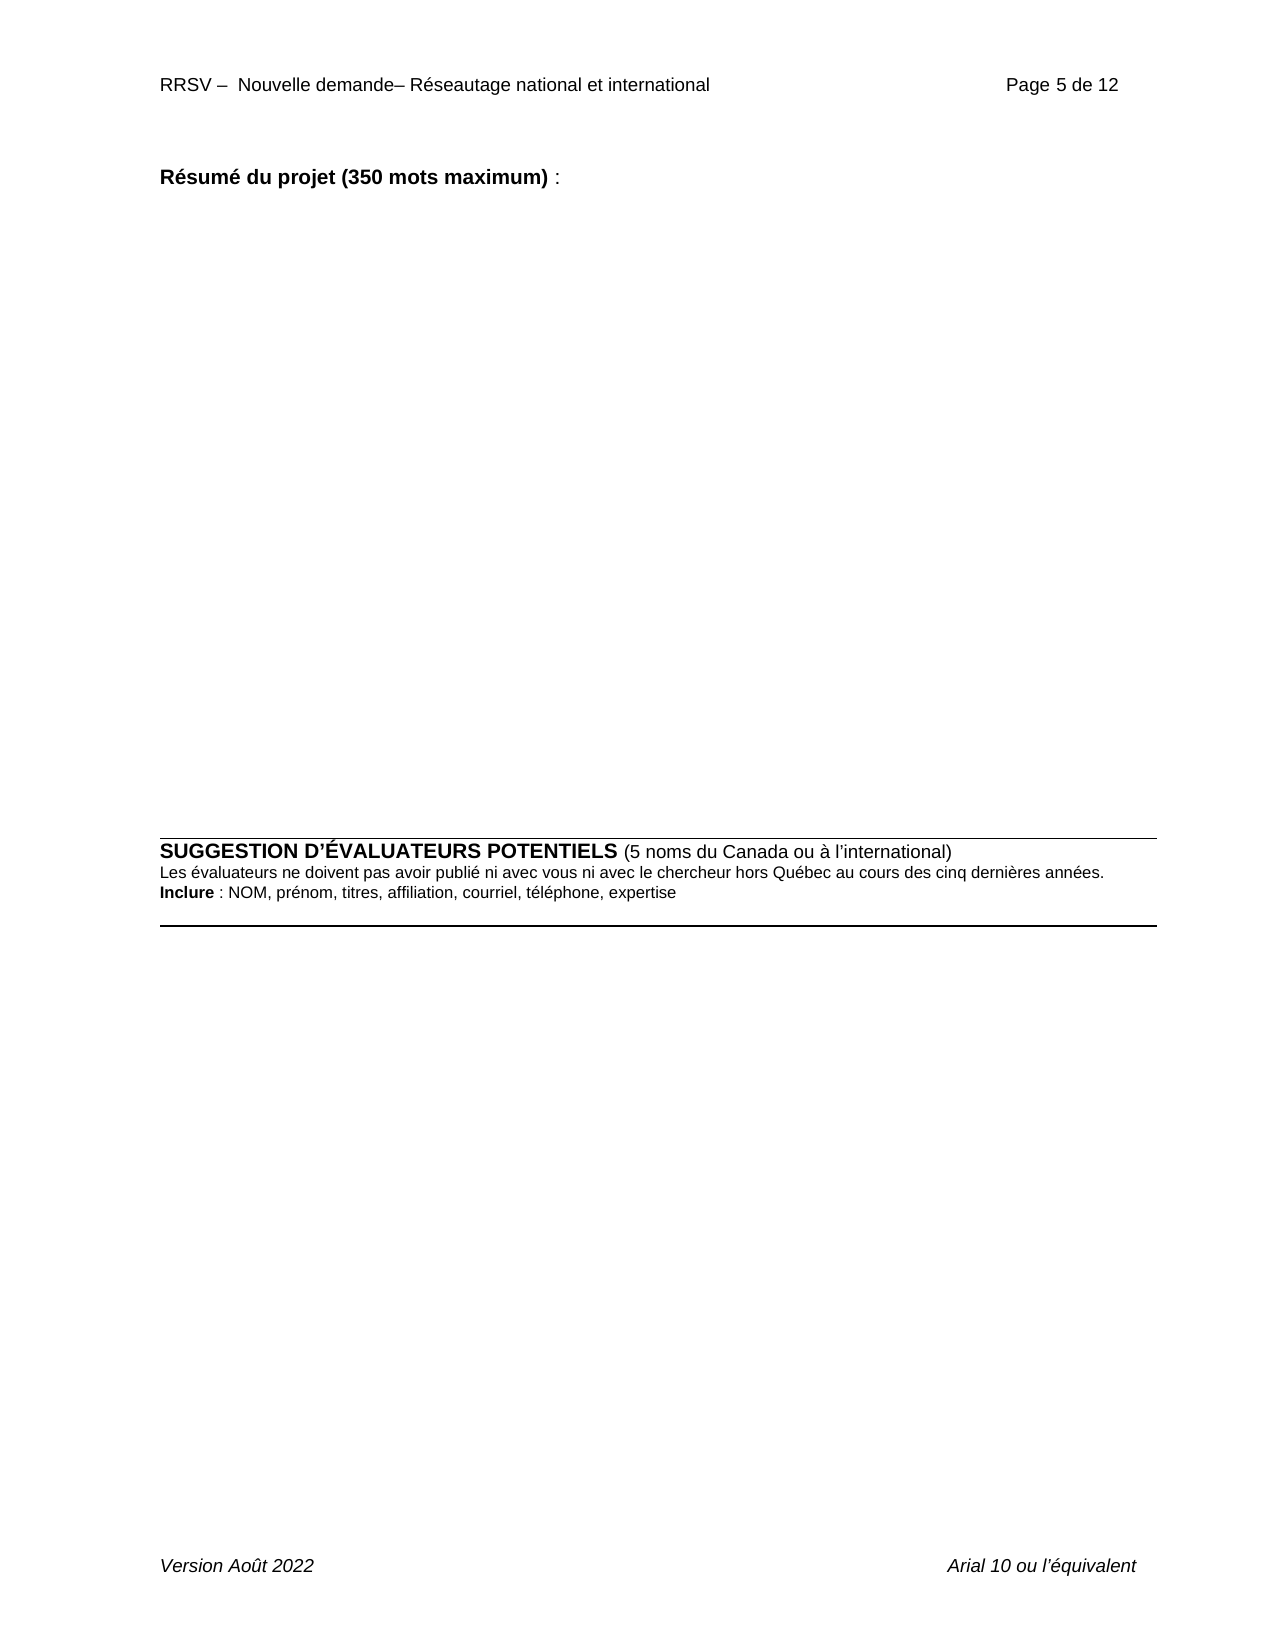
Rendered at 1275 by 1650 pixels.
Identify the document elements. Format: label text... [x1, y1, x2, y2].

text Les évaluateurs ne doivent pas avoir publié ni avec vous ni avec le chercheur hors Québec au cours des cinq dernières années. [159, 863, 1157, 882]
text Inclure : NOM, prénom, titres, affiliation, courriel, téléphone, expertise [159, 882, 1157, 902]
text Résumé du projet (350 mots maximum) : [159, 165, 1157, 189]
text SUGGESTION D’ÉVALUATEURS POTENTIELS (5 noms du Canada ou à l’international) [159, 839, 1157, 863]
